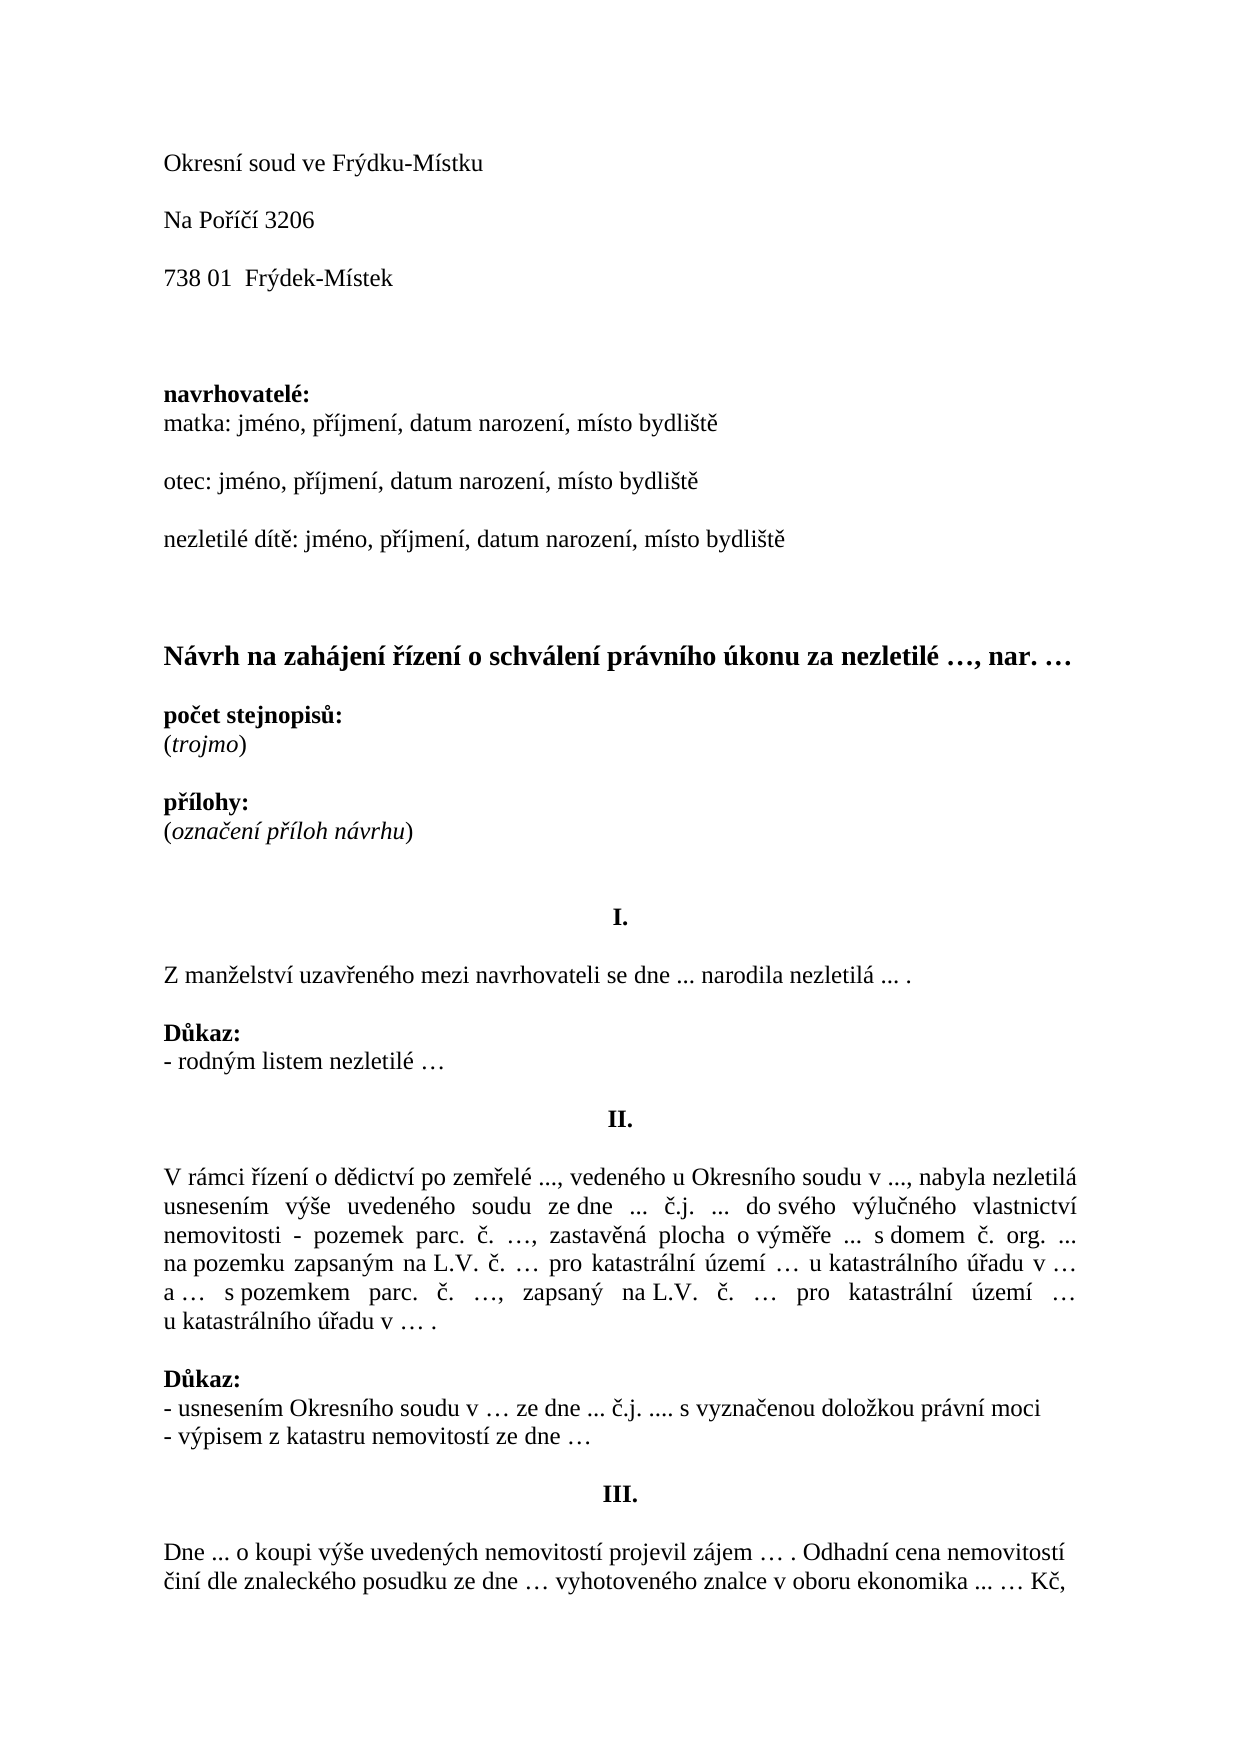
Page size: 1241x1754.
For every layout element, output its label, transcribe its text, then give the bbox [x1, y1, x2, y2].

text Na Poříčí 3206 [163, 206, 1077, 234]
text I. [163, 902, 1077, 931]
text Okresní soud ve Frýdku-Místku [163, 148, 1077, 176]
text otec: jméno, příjmení, datum narození, místo bydliště [163, 466, 1077, 495]
text přílohy: (označení příloh návrhu) [163, 787, 1077, 873]
text Důkaz: - rodným listem nezletilé … [163, 1018, 1077, 1075]
text V rámci řízení o dědictví po zemřelé ..., vedeného u Okresního soudu v ..., nabyla nezletilá usnesením výše uvedeného soudu ze dne ... č.j. ... do svého výlučného vlastnictví nemovitosti - pozemek parc. č. …, zastavěná plocha o výměře ... s domem č. org. ... na pozemku zapsaným na L.V. č. … pro katastrální území … u katastrálního úřadu v … a … s pozemkem parc. č. …, zapsaný na L.V. č. … pro katastrální území … u katastrálního úřadu v … . [163, 1162, 1077, 1335]
text nezletilé dítě: jméno, příjmení, datum narození, místo bydliště [163, 524, 1077, 553]
text Návrh na zahájení řízení o schválení právního úkonu za nezletilé …, nar. … [163, 639, 1077, 671]
text II. [163, 1104, 1077, 1133]
text Důkaz: - usnesením Okresního soudu v … ze dne ... č.j. .... s vyznačenou doložkou právní moci - výpisem z katastru nemovitostí ze dne … [163, 1364, 1077, 1450]
text Z manželství uzavřeného mezi navrhovateli se dne ... narodila nezletilá ... . [163, 960, 1077, 988]
text počet stejnopisů: (trojmo) [163, 701, 1077, 758]
text III. [163, 1479, 1077, 1508]
text 738 01 Frýdek-Místek [163, 263, 1077, 292]
text navrhovatelé: matka: jméno, příjmení, datum narození, místo bydliště [163, 379, 1077, 437]
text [163, 1537, 1077, 1595]
